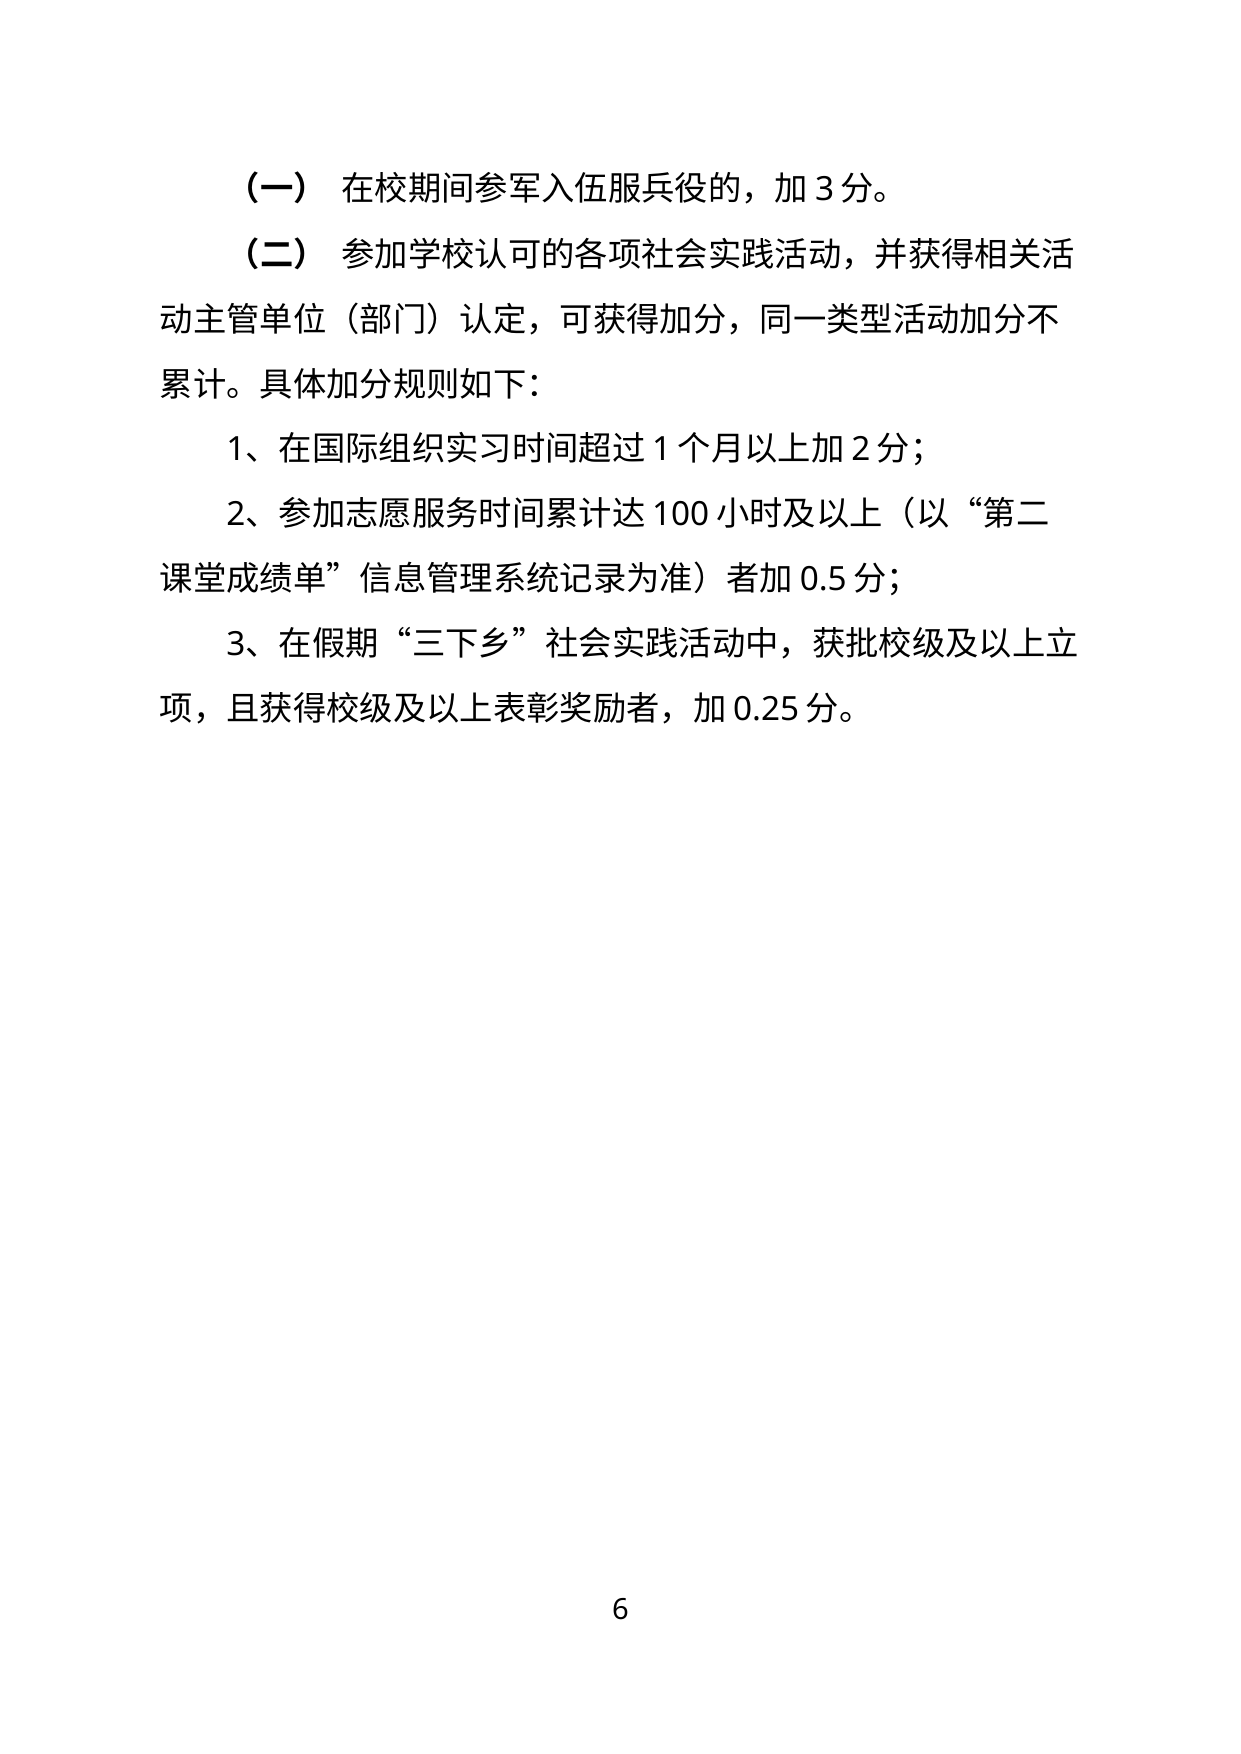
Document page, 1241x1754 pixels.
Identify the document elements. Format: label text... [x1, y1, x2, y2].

text （二） 参加学校认可的各项社会实践活动，并获得相关活动主管单位（部门）认定，可获得加分，同一类型活动加分不累计。具体加分规则如下： [159, 219, 1081, 414]
text （一） 在校期间参军入伍服兵役的，加3分。 [159, 154, 1081, 219]
text 1、在国际组织实习时间超过1个月以上加2分； [159, 414, 1081, 479]
text 2、参加志愿服务时间累计达100小时及以上（以“第二课堂成绩单”信息管理系统记录为准）者加0.5分； [159, 479, 1081, 609]
text 3、在假期“三下乡”社会实践活动中，获批校级及以上立项，且获得校级及以上表彰奖励者，加0.25分。 [159, 609, 1081, 739]
